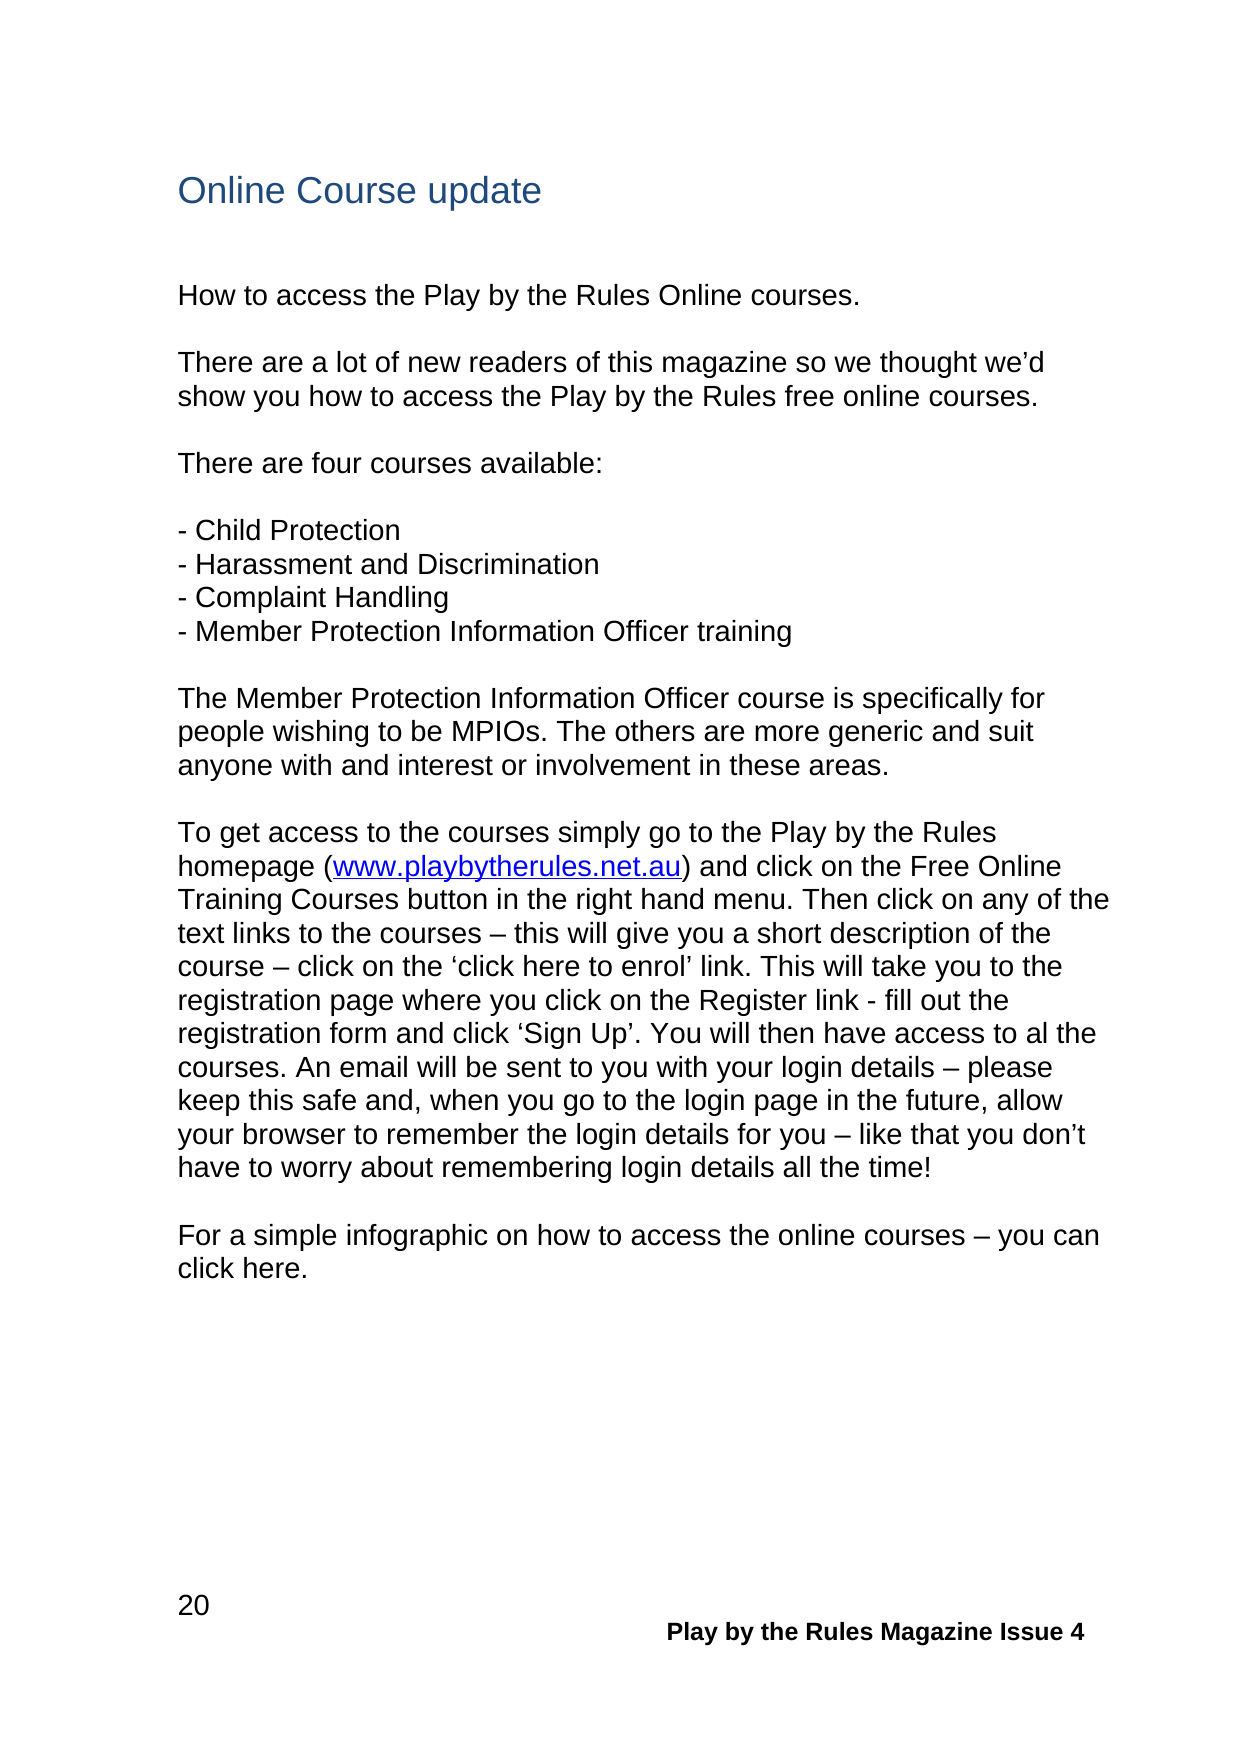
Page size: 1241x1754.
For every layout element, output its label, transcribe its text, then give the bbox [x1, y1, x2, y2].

text There are a lot of new readers of this magazine so we thought we’d show you how to access the Play by the Rules free online courses. [177, 345, 1122, 412]
text - Complaint Handling [177, 580, 1122, 614]
text How to access the Play by the Rules Online courses. [177, 278, 1122, 312]
text There are four courses available: [177, 446, 1122, 479]
text For a simple infographic on how to access the online courses – you can click here. [177, 1217, 1122, 1284]
text - Child Protection [177, 513, 1122, 547]
text - Harassment and Discrimination [177, 547, 1122, 580]
text - Member Protection Information Officer training [177, 614, 1122, 647]
text To get access to the courses simply go to the Play by the Rules homepage (www.playbytherules.net.au) and click on the Free Online Training Courses button in the right hand menu. Then click on any of the text links to the courses – this will give you a short description of the course – click on the ‘click here to enrol’ link. This will take you to the registration page where you click on the Register link - fill out the registration form and click ‘Sign Up’. You will then have access to al the courses. An email will be sent to you with your login details – please keep this safe and, when you go to the login page in the future, allow your browser to remember the login details for you – like that you don’t have to worry about remembering login details all the time! [177, 815, 1122, 1184]
subtitle Online Course update [177, 168, 1122, 211]
text The Member Protection Information Officer course is specifically for people wishing to be MPIOs. The others are more generic and suit anyone with and interest or involvement in these areas. [177, 681, 1122, 781]
